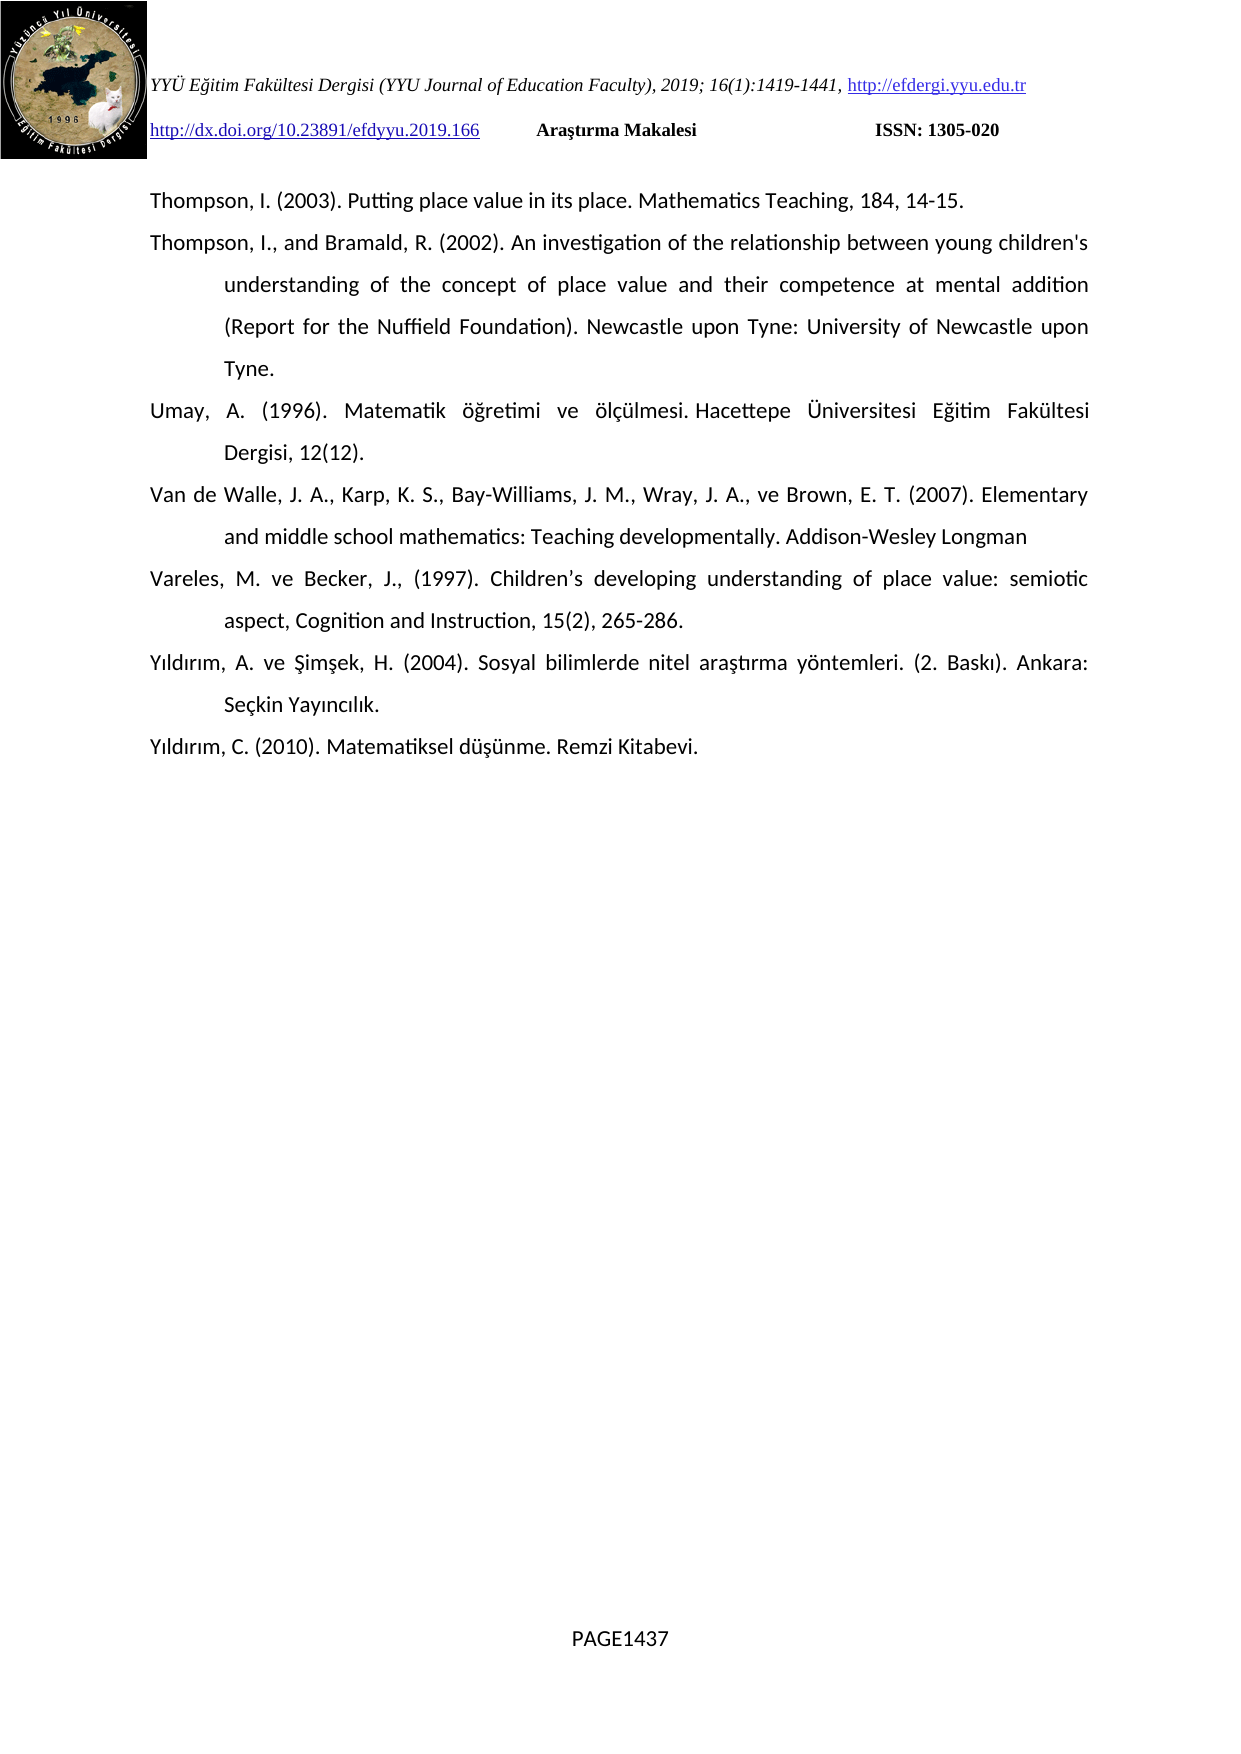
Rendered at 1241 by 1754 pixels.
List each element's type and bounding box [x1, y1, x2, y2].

picture [0, 1, 147, 158]
